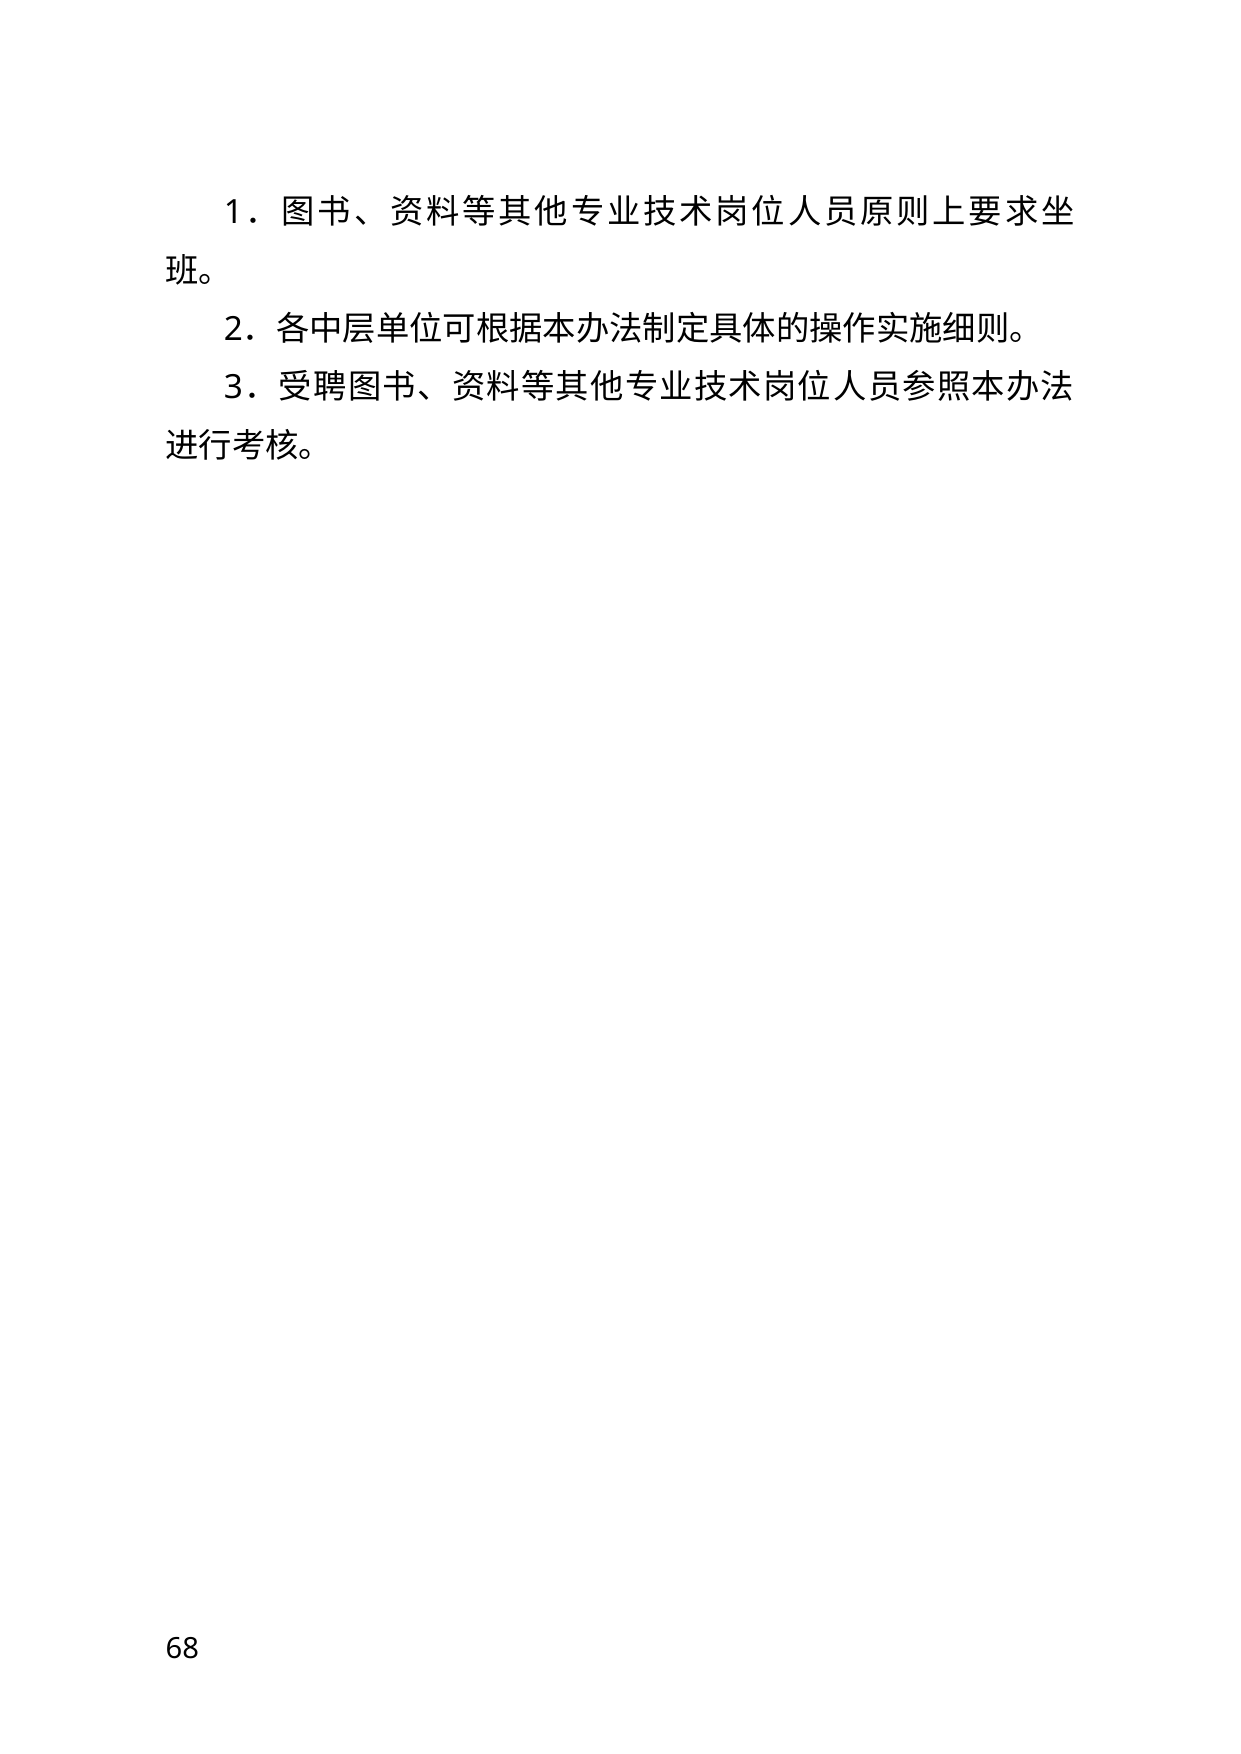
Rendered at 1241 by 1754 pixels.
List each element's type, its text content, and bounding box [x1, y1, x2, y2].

text 3．受聘图书、资料等其他专业技术岗位人员参照本办法进行考核。 [165, 352, 1075, 469]
text 1．图书、资料等其他专业技术岗位人员原则上要求坐班。 [165, 177, 1075, 294]
text 2．各中层单位可根据本办法制定具体的操作实施细则。 [165, 294, 1075, 352]
